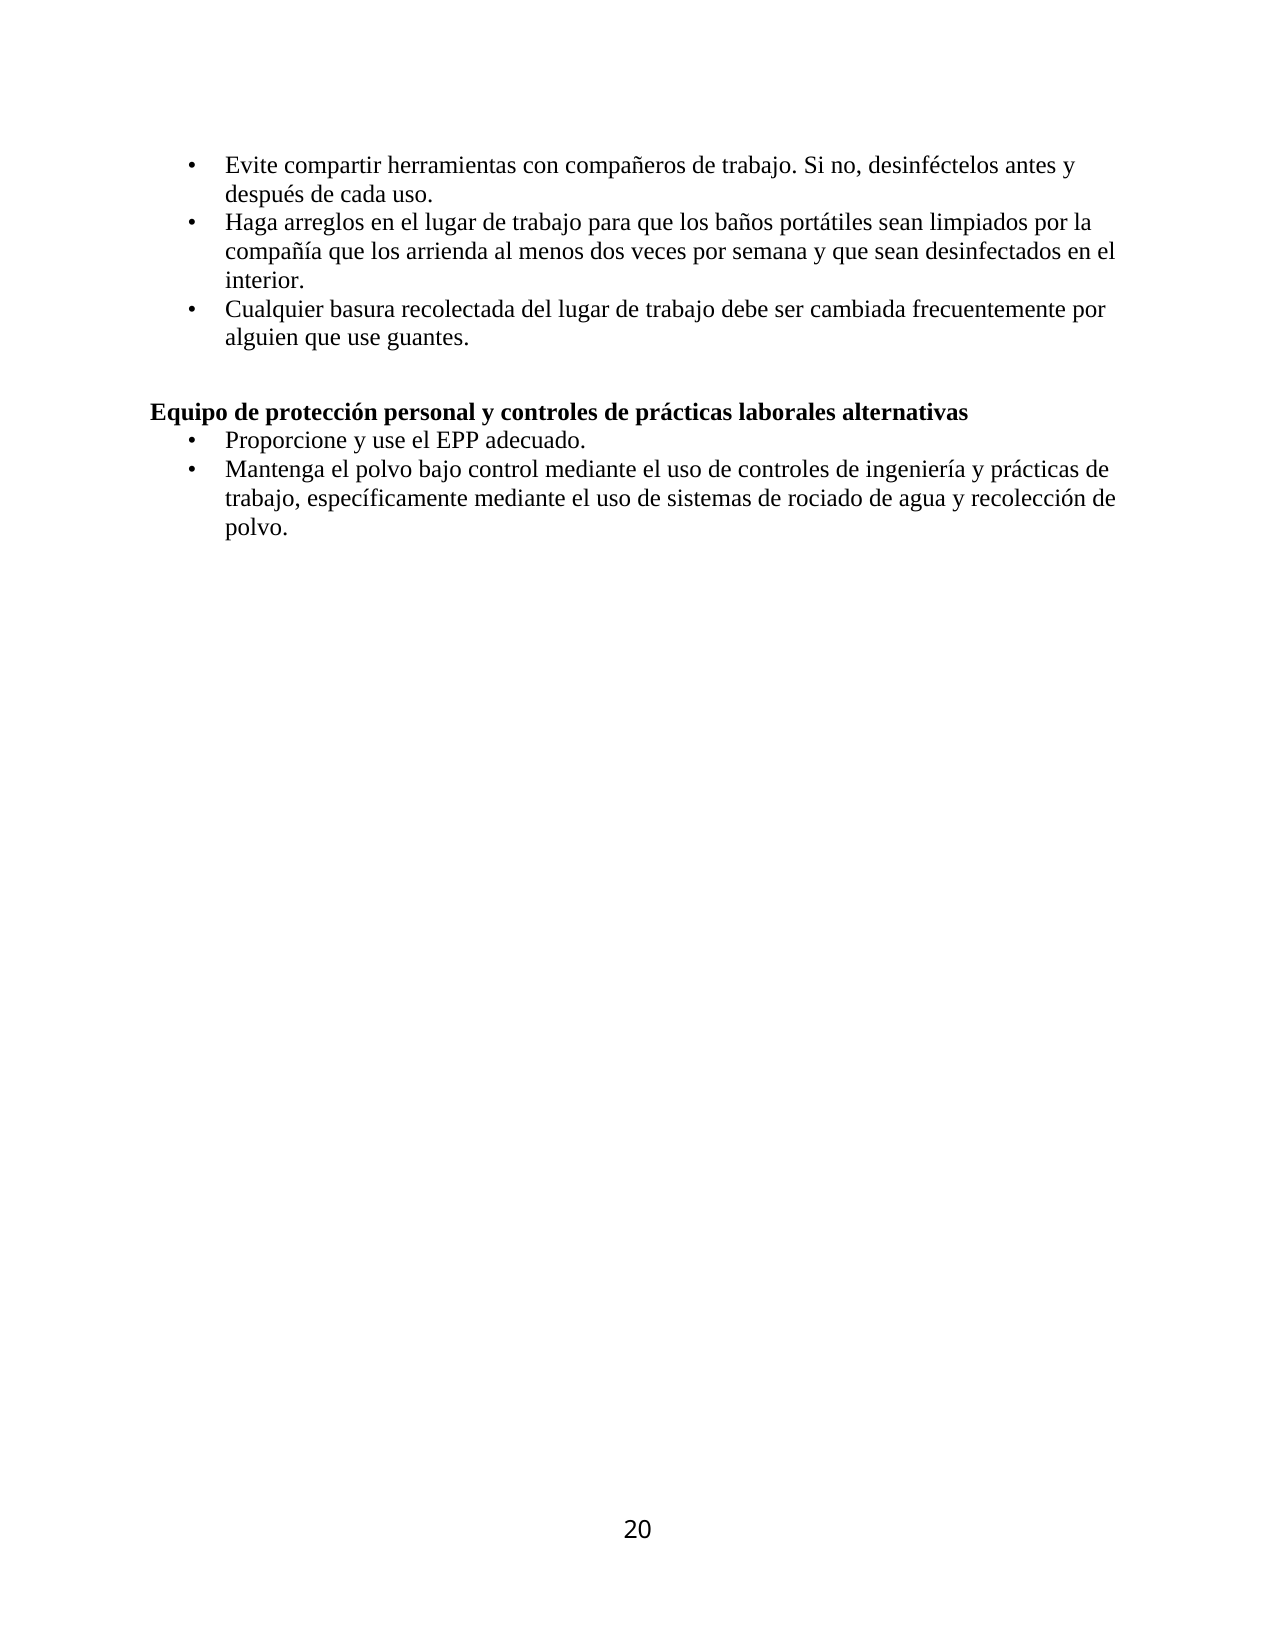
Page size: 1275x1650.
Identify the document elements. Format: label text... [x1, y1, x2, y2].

list Mantenga el polvo bajo control mediante el uso de controles de ingeniería y prácticas de trabajo, específicamente mediante el uso de sistemas de rociado de agua y recolección de polvo. [187, 454, 1125, 540]
list Haga arreglos en el lugar de trabajo para que los baños portátiles sean limpiados por la compañía que los arrienda al menos dos veces por semana y que sean desinfectados en el interior. [187, 207, 1125, 294]
list Proporcione y use el EPP adecuado. [187, 425, 1125, 454]
text Equipo de protección personal y controles de prácticas laborales alternativas [150, 397, 1125, 425]
list Evite compartir herramientas con compañeros de trabajo. Si no, desinféctelos antes y después de cada uso. [187, 150, 1125, 207]
list Cualquier basura recolectada del lugar de trabajo debe ser cambiada frecuentemente por alguien que use guantes. [187, 294, 1125, 351]
